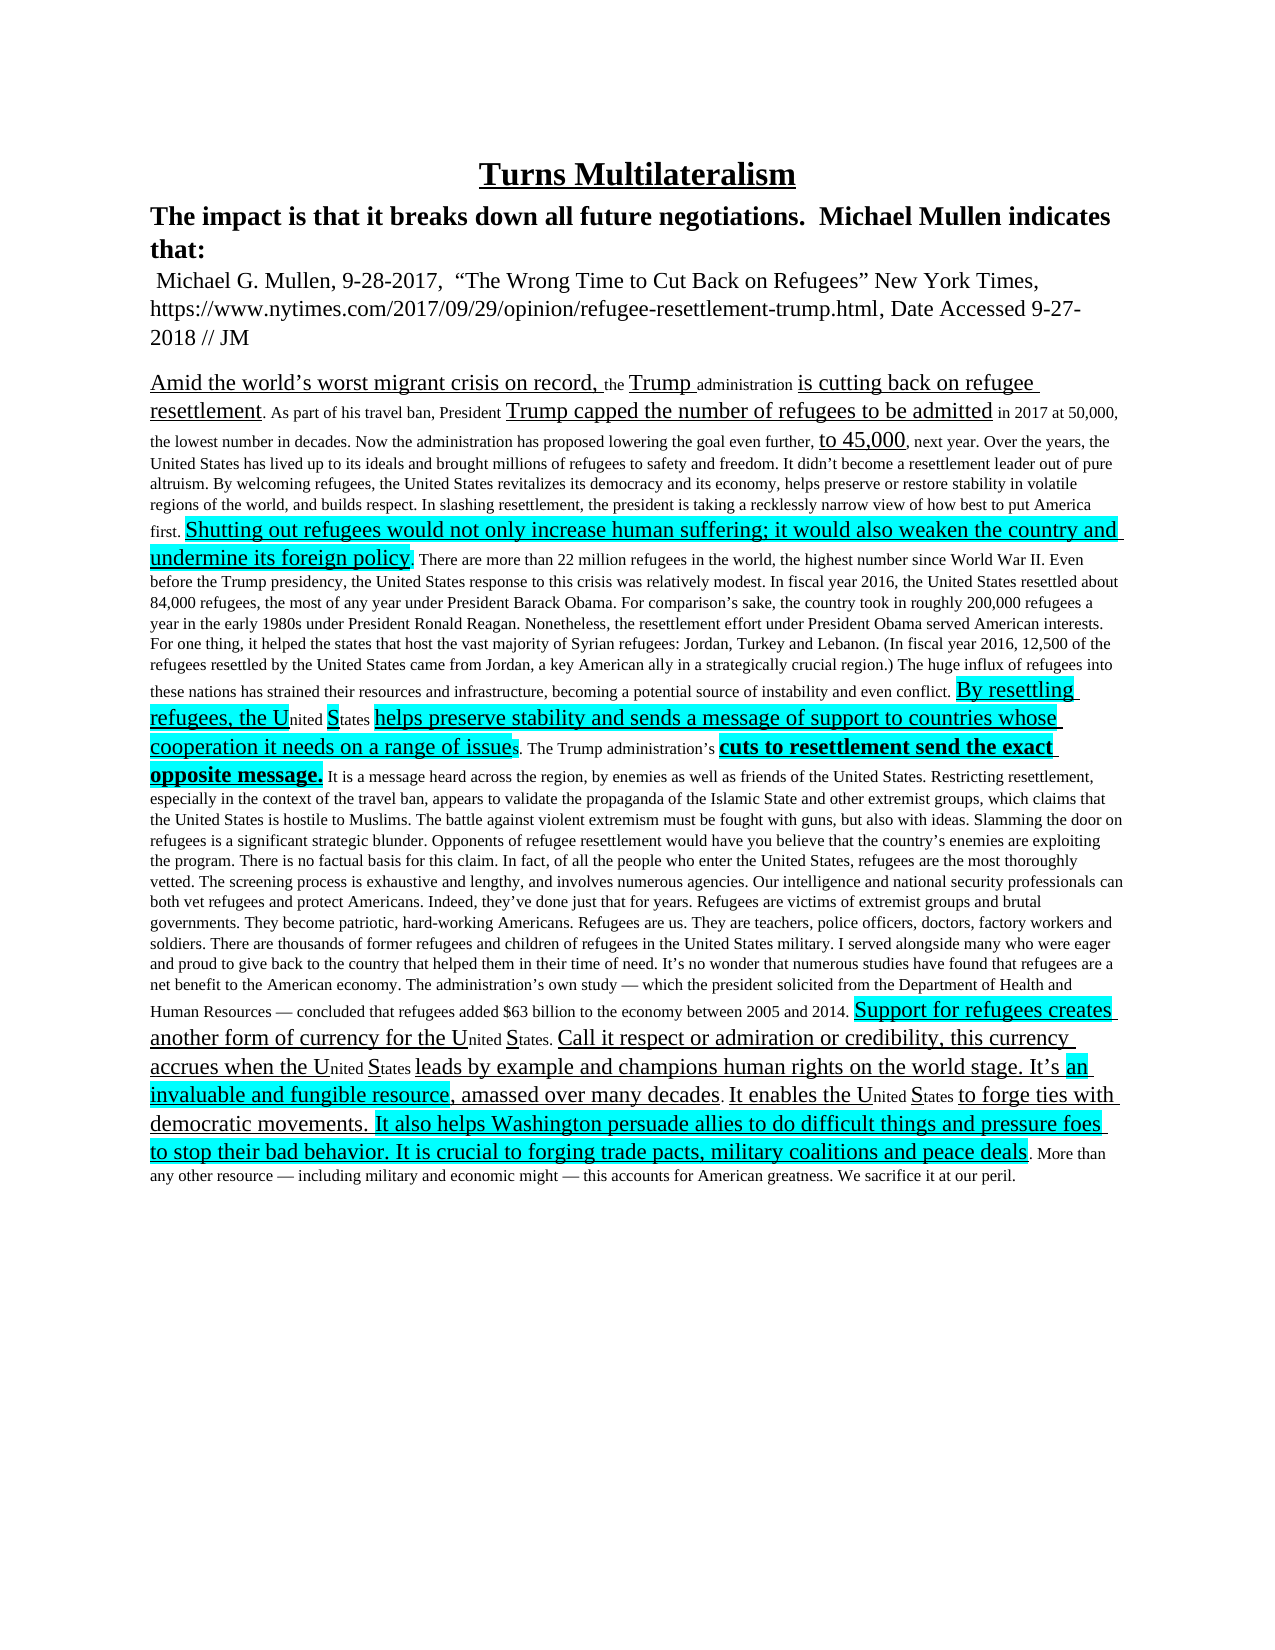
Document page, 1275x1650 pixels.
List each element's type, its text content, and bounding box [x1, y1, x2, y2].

text Michael G. Mullen, 9-28-2017, “The Wrong Time to Cut Back on Refugees” New York Times, https://www.nytimes.com/2017/09/29/opinion/refugee-resettlement-trump.html, Date Accessed 9-27-2018 // JM [150, 267, 1125, 350]
text Amid the world’s worst migrant crisis on record, the Trump administration is cutting back on refugee resettlement. As part of his travel ban, President Trump capped the number of refugees to be admitted in 2017 at 50,000, the lowest number in decades. Now the administration has proposed lowering the goal even further, to 45,000, next year. Over the years, the United States has lived up to its ideals and brought millions of refugees to safety and freedom. It didn’t become a resettlement leader out of pure altruism. By welcoming refugees, the United States revitalizes its democracy and its economy, helps preserve or restore stability in volatile regions of the world, and builds respect. In slashing resettlement, the president is taking a recklessly narrow view of how best to put America first. Shutting out refugees would not only increase human suffering; it would also weaken the country and undermine its foreign policy. There are more than 22 million refugees in the world, the highest number since World War II. Even before the Trump presidency, the United States response to this crisis was relatively modest. In fiscal year 2016, the United States resettled about 84,000 refugees, the most of any year under President Barack Obama. For comparison’s sake, the country took in roughly 200,000 refugees a year in the early 1980s under President Ronald Reagan. Nonetheless, the resettlement effort under President Obama served American interests. For one thing, it helped the states that host the vast majority of Syrian refugees: Jordan, Turkey and Lebanon. (In fiscal year 2016, 12,500 of the refugees resettled by the United States came from Jordan, a key American ally in a strategically crucial region.) The huge influx of refugees into these nations has strained their resources and infrastructure, becoming a potential source of instability and even conflict. By resettling refugees, the United States helps preserve stability and sends a message of support to countries whose cooperation it needs on a range of issues. The Trump administration’s cuts to resettlement send the exact opposite message. It is a message heard across the region, by enemies as well as friends of the United States. Restricting resettlement, especially in the context of the travel ban, appears to validate the propaganda of the Islamic State and other extremist groups, which claims that the United States is hostile to Muslims. The battle against violent extremism must be fought with guns, but also with ideas. Slamming the door on refugees is a significant strategic blunder. Opponents of refugee resettlement would have you believe that the country’s enemies are exploiting the program. There is no factual basis for this claim. In fact, of all the people who enter the United States, refugees are the most thoroughly vetted. The screening process is exhaustive and lengthy, and involves numerous agencies. Our intelligence and national security professionals can both vet refugees and protect Americans. Indeed, they’ve done just that for years. Refugees are victims of extremist groups and brutal governments. They become patriotic, hard-working Americans. Refugees are us. They are teachers, police officers, doctors, factory workers and soldiers. There are thousands of former refugees and children of refugees in the United States military. I served alongside many who were eager and proud to give back to the country that helped them in their time of need. It’s no wonder that numerous studies have found that refugees are a net benefit to the American economy. The administration’s own study — which the president solicited from the Department of Health and Human Resources — concluded that refugees added $63 billion to the economy between 2005 and 2014. Support for refugees creates another form of currency for the United States. Call it respect or admiration or credibility, this currency accrues when the United States leads by example and champions human rights on the world stage. It’s an invaluable and fungible resource, amassed over many decades. It enables the United States to forge ties with democratic movements. It also helps Washington persuade allies to do difficult things and pressure foes to stop their bad behavior. It is crucial to forging trade pacts, military coalitions and peace deals. More than any other resource — including military and economic might — this accounts for American greatness. We sacrifice it at our peril. [150, 369, 1125, 1185]
subtitle Turns Multilateralism [150, 154, 1125, 192]
subtitle The impact is that it breaks down all future negotiations. Michael Mullen indicates that: [150, 200, 1125, 264]
